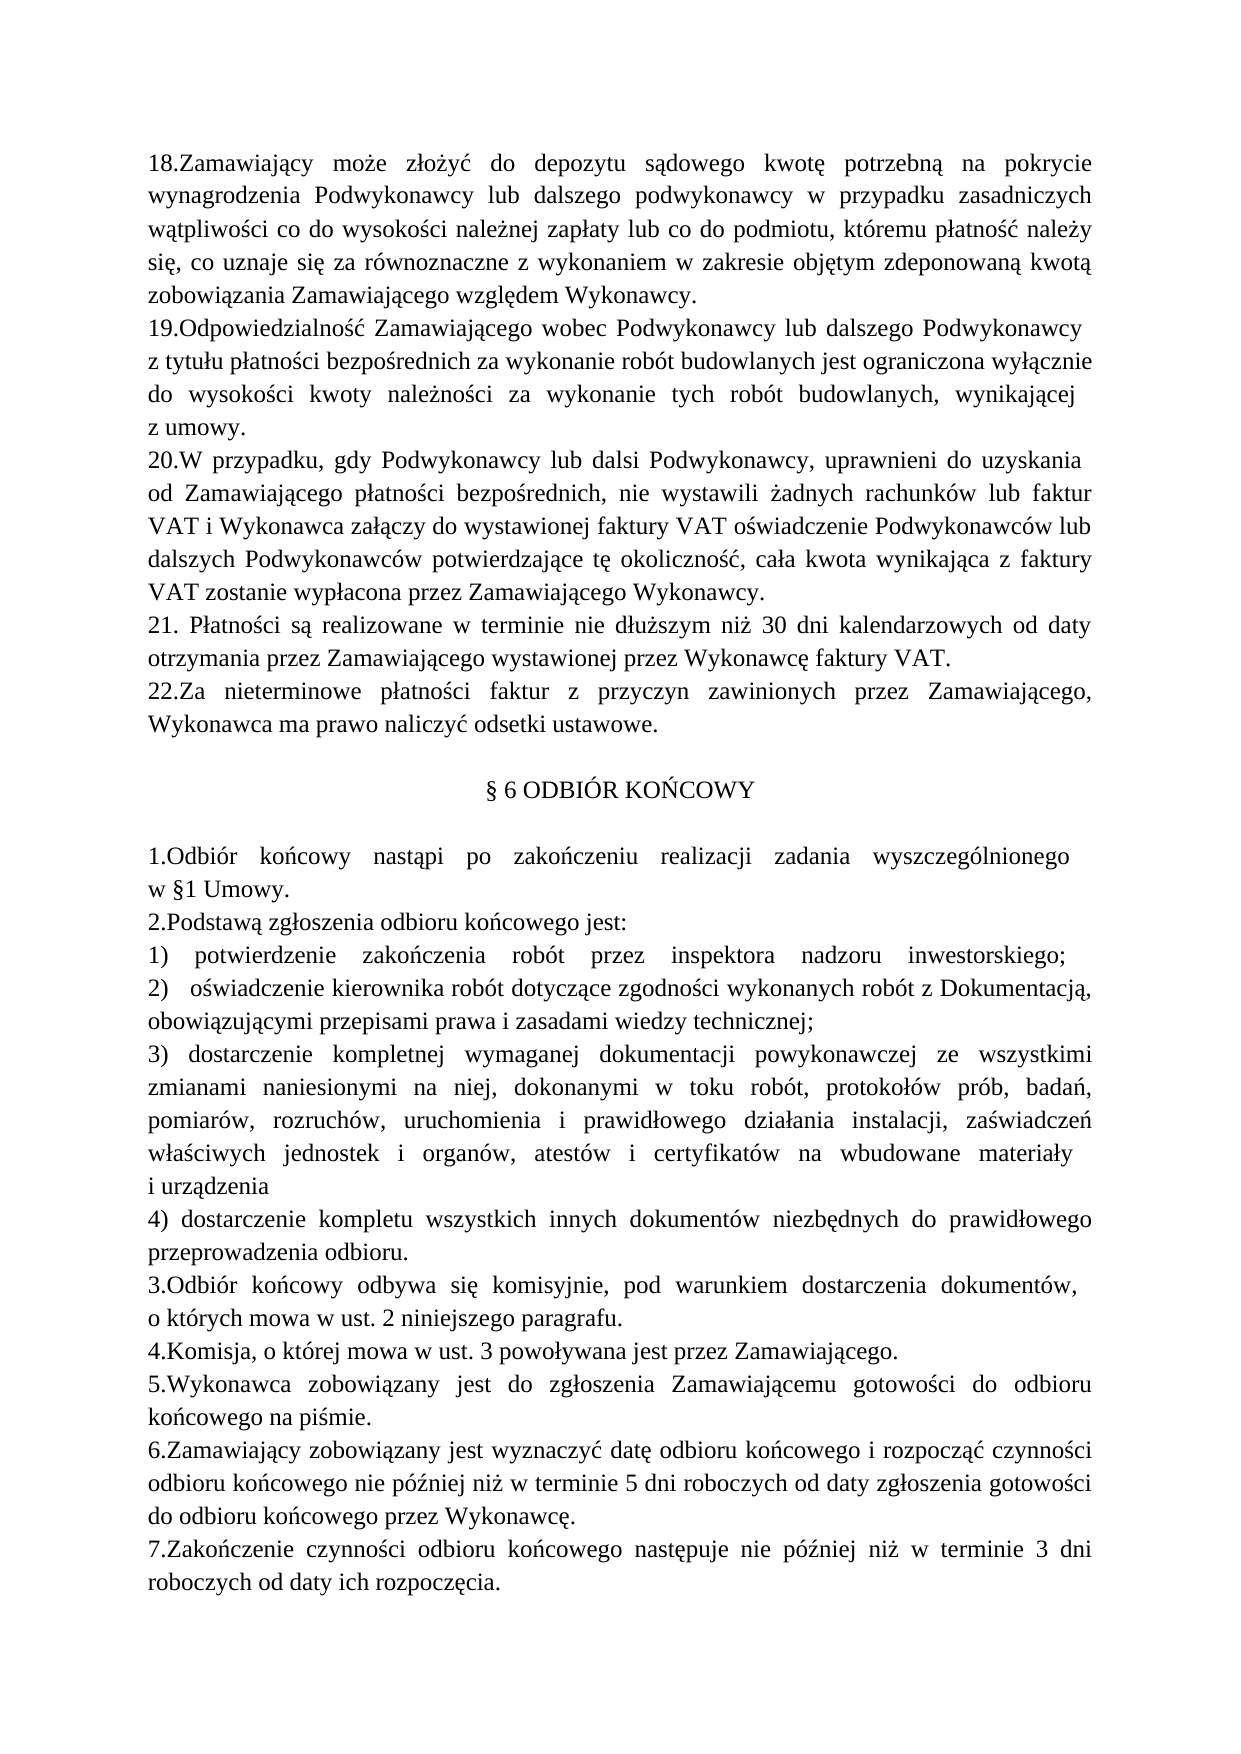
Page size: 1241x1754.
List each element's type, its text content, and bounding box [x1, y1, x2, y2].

text 3) dostarczenie kompletnej wymaganej dokumentacji powykonawczej ze wszystkimi zmianami naniesionymi na niej, dokonanymi w toku robót, protokołów prób, badań, pomiarów, rozruchów, uruchomienia i prawidłowego działania instalacji, zaświadczeń właściwych jednostek i organów, atestów i certyfikatów na wbudowane materiały i urządzenia [148, 1039, 1093, 1200]
text 1.Odbiór końcowy nastąpi po zakończeniu realizacji zadania wyszczególnionego w §1 Umowy. [148, 841, 1093, 903]
text 3.Odbiór końcowy odbywa się komisyjnie, pod warunkiem dostarczenia dokumentów, o których mowa w ust. 2 niniejszego paragrafu. [148, 1270, 1093, 1332]
text 22.Za nieterminowe płatności faktur z przyczyn zawinionych przez Zamawiającego, Wykonawca ma prawo naliczyć odsetki ustawowe. [148, 676, 1093, 738]
text 21. Płatności są realizowane w terminie nie dłuższym niż 30 dni kalendarzowych od daty otrzymania przez Zamawiającego wystawionej przez Wykonawcę faktury VAT. [148, 610, 1093, 672]
text 2.Podstawą zgłoszenia odbioru końcowego jest: [148, 907, 1093, 936]
text § 6 ODBIÓR KOŃCOWY [148, 775, 1093, 804]
text 6.Zamawiający zobowiązany jest wyznaczyć datę odbioru końcowego i rozpocząć czynności odbioru końcowego nie później niż w terminie 5 dni roboczych od daty zgłoszenia gotowości do odbioru końcowego przez Wykonawcę. [148, 1435, 1093, 1530]
text 20.W przypadku, gdy Podwykonawcy lub dalsi Podwykonawcy, uprawnieni do uzyskania od Zamawiającego płatności bezpośrednich, nie wystawili żadnych rachunków lub faktur VAT i Wykonawca załączy do wystawionej faktury VAT oświadczenie Podwykonawców lub dalszych Podwykonawców potwierdzające tę okoliczność, cała kwota wynikająca z faktury VAT zostanie wypłacona przez Zamawiającego Wykonawcy. [148, 445, 1093, 606]
text 4.Komisja, o której mowa w ust. 3 powoływana jest przez Zamawiającego. [148, 1336, 1093, 1365]
text 18.Zamawiający może złożyć do depozytu sądowego kwotę potrzebną na pokrycie wynagrodzenia Podwykonawcy lub dalszego podwykonawcy w przypadku zasadniczych wątpliwości co do wysokości należnej zapłaty lub co do podmiotu, któremu płatność należy się, co uznaje się za równoznaczne z wykonaniem w zakresie objętym zdeponowaną kwotą zobowiązania Zamawiającego względem Wykonawcy. [148, 148, 1093, 308]
text 19.Odpowiedzialność Zamawiającego wobec Podwykonawcy lub dalszego Podwykonawcy z tytułu płatności bezpośrednich za wykonanie robót budowlanych jest ograniczona wyłącznie do wysokości kwoty należności za wykonanie tych robót budowlanych, wynikającej z umowy. [148, 313, 1093, 441]
text 7.Zakończenie czynności odbioru końcowego następuje nie później niż w terminie 3 dni roboczych od daty ich rozpoczęcia. [148, 1534, 1093, 1596]
text 1) potwierdzenie zakończenia robót przez inspektora nadzoru inwestorskiego; 2) oświadczenie kierownika robót dotyczące zgodności wykonanych robót z Dokumentacją, obowiązującymi przepisami prawa i zasadami wiedzy technicznej; [148, 940, 1093, 1035]
text 4) dostarczenie kompletu wszystkich innych dokumentów niezbędnych do prawidłowego przeprowadzenia odbioru. [148, 1204, 1093, 1266]
text 5.Wykonawca zobowiązany jest do zgłoszenia Zamawiającemu gotowości do odbioru końcowego na piśmie. [148, 1369, 1093, 1431]
